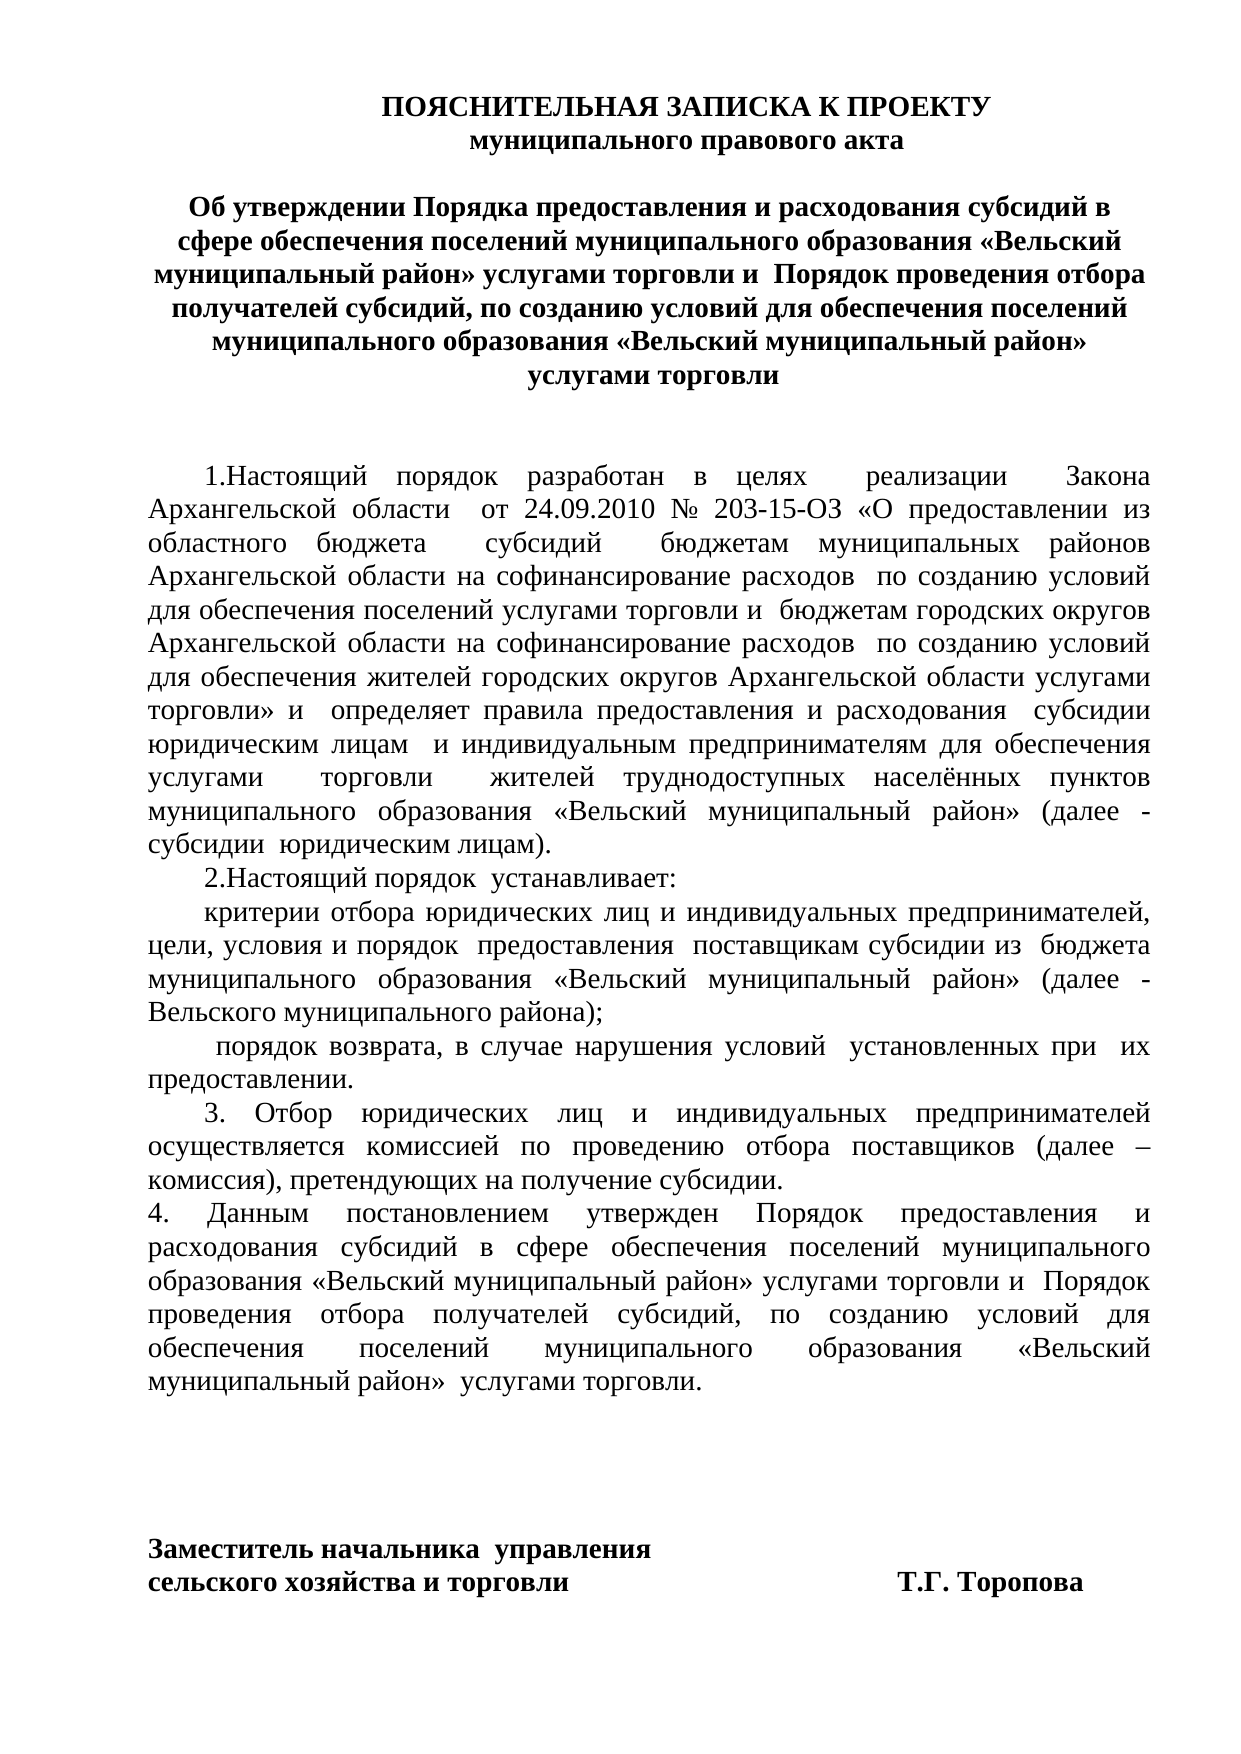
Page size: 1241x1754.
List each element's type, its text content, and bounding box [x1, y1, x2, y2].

text Об утверждении Порядка предоставления и расходования субсидий в сфере обеспечения поселений муниципального образования «Вельский муниципальный район» услугами торговли и Порядок проведения отбора получателей субсидий, по созданию условий для обеспечения поселений муниципального образования «Вельский муниципальный район» [148, 189, 1152, 357]
text 2.Настоящий порядок устанавливает: [148, 860, 1152, 894]
text критерии отбора юридических лиц и индивидуальных предпринимателей, цели, условия и порядок предоставления поставщикам субсидии из бюджета муниципального образования «Вельский муниципальный район» (далее - Вельского муниципального района); [148, 894, 1152, 1028]
text 1.Настоящий порядок разработан в целях реализации Закона Архангельской области от 24.09.2010 № 203-15-ОЗ «О предоставлении из областного бюджета субсидий бюджетам муниципальных районов Архангельской области на софинансирование расходов по созданию условий для обеспечения поселений услугами торговли и бюджетам городских округов Архангельской области на софинансирование расходов по созданию условий для обеспечения жителей городских округов Архангельской области услугами торговли» и определяет правила предоставления и расходования субсидии юридическим лицам и индивидуальным предпринимателям для обеспечения услугами торговли жителей труднодоступных населённых пунктов муниципального образования «Вельский муниципальный район» (далее - субсидии юридическим лицам). [148, 458, 1152, 860]
text ПОЯСНИТЕЛЬНАЯ ЗАПИСКА К ПРОЕКТУ [148, 89, 1152, 122]
text 4. Данным постановлением утвержден Порядок предоставления и расходования субсидий в сфере обеспечения поселений муниципального образования «Вельский муниципальный район» услугами торговли и Порядок проведения отбора получателей субсидий, по созданию условий для обеспечения поселений муниципального образования «Вельский муниципальный район» услугами торговли. [148, 1196, 1152, 1397]
text услугами торговли [148, 357, 1152, 391]
text муниципального правового акта [148, 122, 1152, 156]
text порядок возврата, в случае нарушения условий установленных при их предоставлении. [148, 1028, 1152, 1095]
text Заместитель начальника управления [148, 1531, 1152, 1564]
text 3. Отбор юридических лиц и индивидуальных предпринимателей осуществляется комиссией по проведению отбора поставщиков (далее – комиссия), претендующих на получение субсидии. [148, 1095, 1152, 1196]
text сельского хозяйства и торговли Т.Г. Торопова [148, 1564, 1152, 1598]
